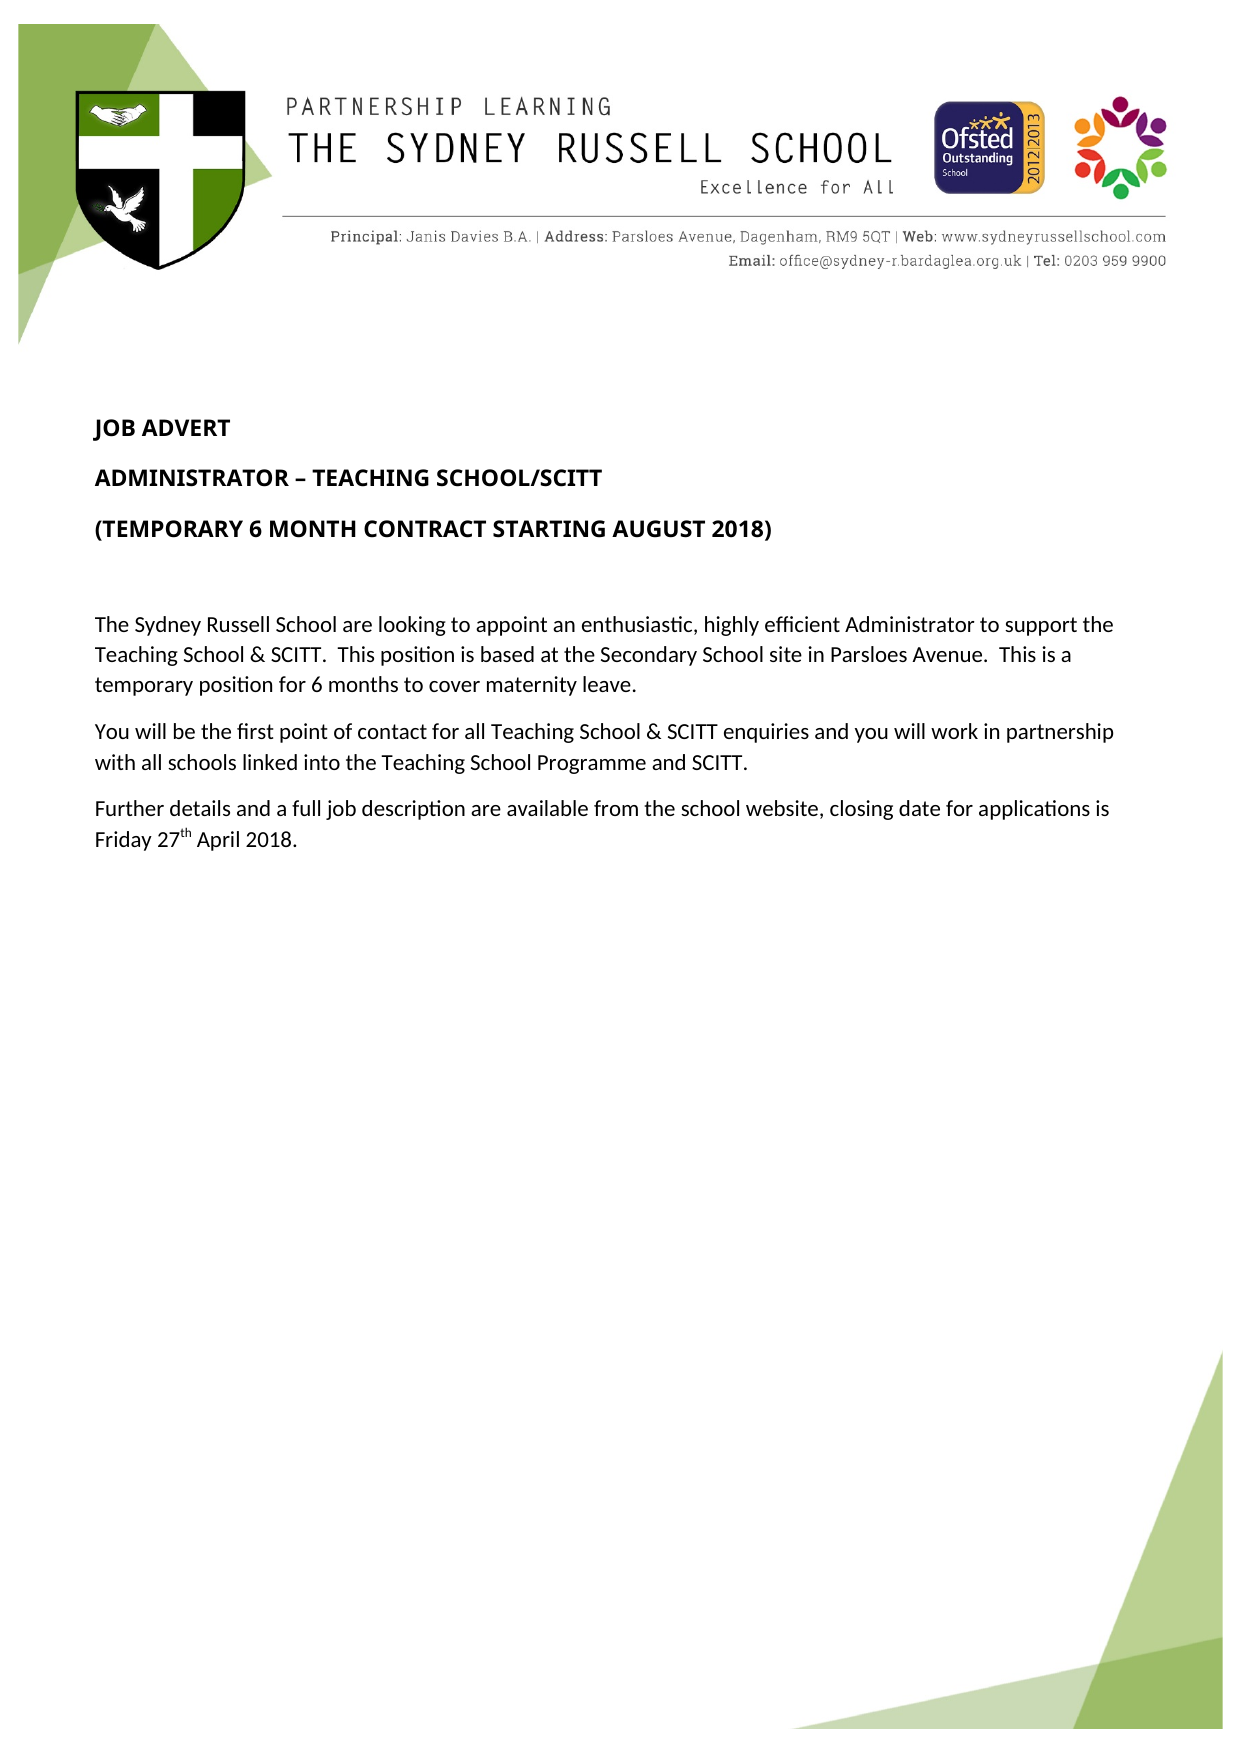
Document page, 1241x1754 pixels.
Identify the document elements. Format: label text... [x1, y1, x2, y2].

text ADMINISTRATOR – TEACHING SCHOOL/SCITT [94, 462, 1146, 494]
text (TEMPORARY 6 MONTH CONTRACT STARTING AUGUST 2018) [94, 513, 1146, 544]
text You will be the first point of contact for all Teaching School & SCITT enquiries and you will work in partnership with all schools linked into the Teaching School Programme and SCITT. [94, 717, 1146, 776]
text JOB ADVERT [94, 412, 1146, 443]
text The Sydney Russell School are looking to appoint an enthusiastic, highly efficient Administrator to support the Teaching School & SCITT. This position is based at the Secondary School site in Parsloes Avenue. This is a temporary position for 6 months to cover maternity leave. [94, 610, 1146, 698]
text Further details and a full job description are available from the school website, closing date for applications is Friday 27th April 2018. [94, 794, 1146, 853]
picture [18, 24, 1223, 1729]
